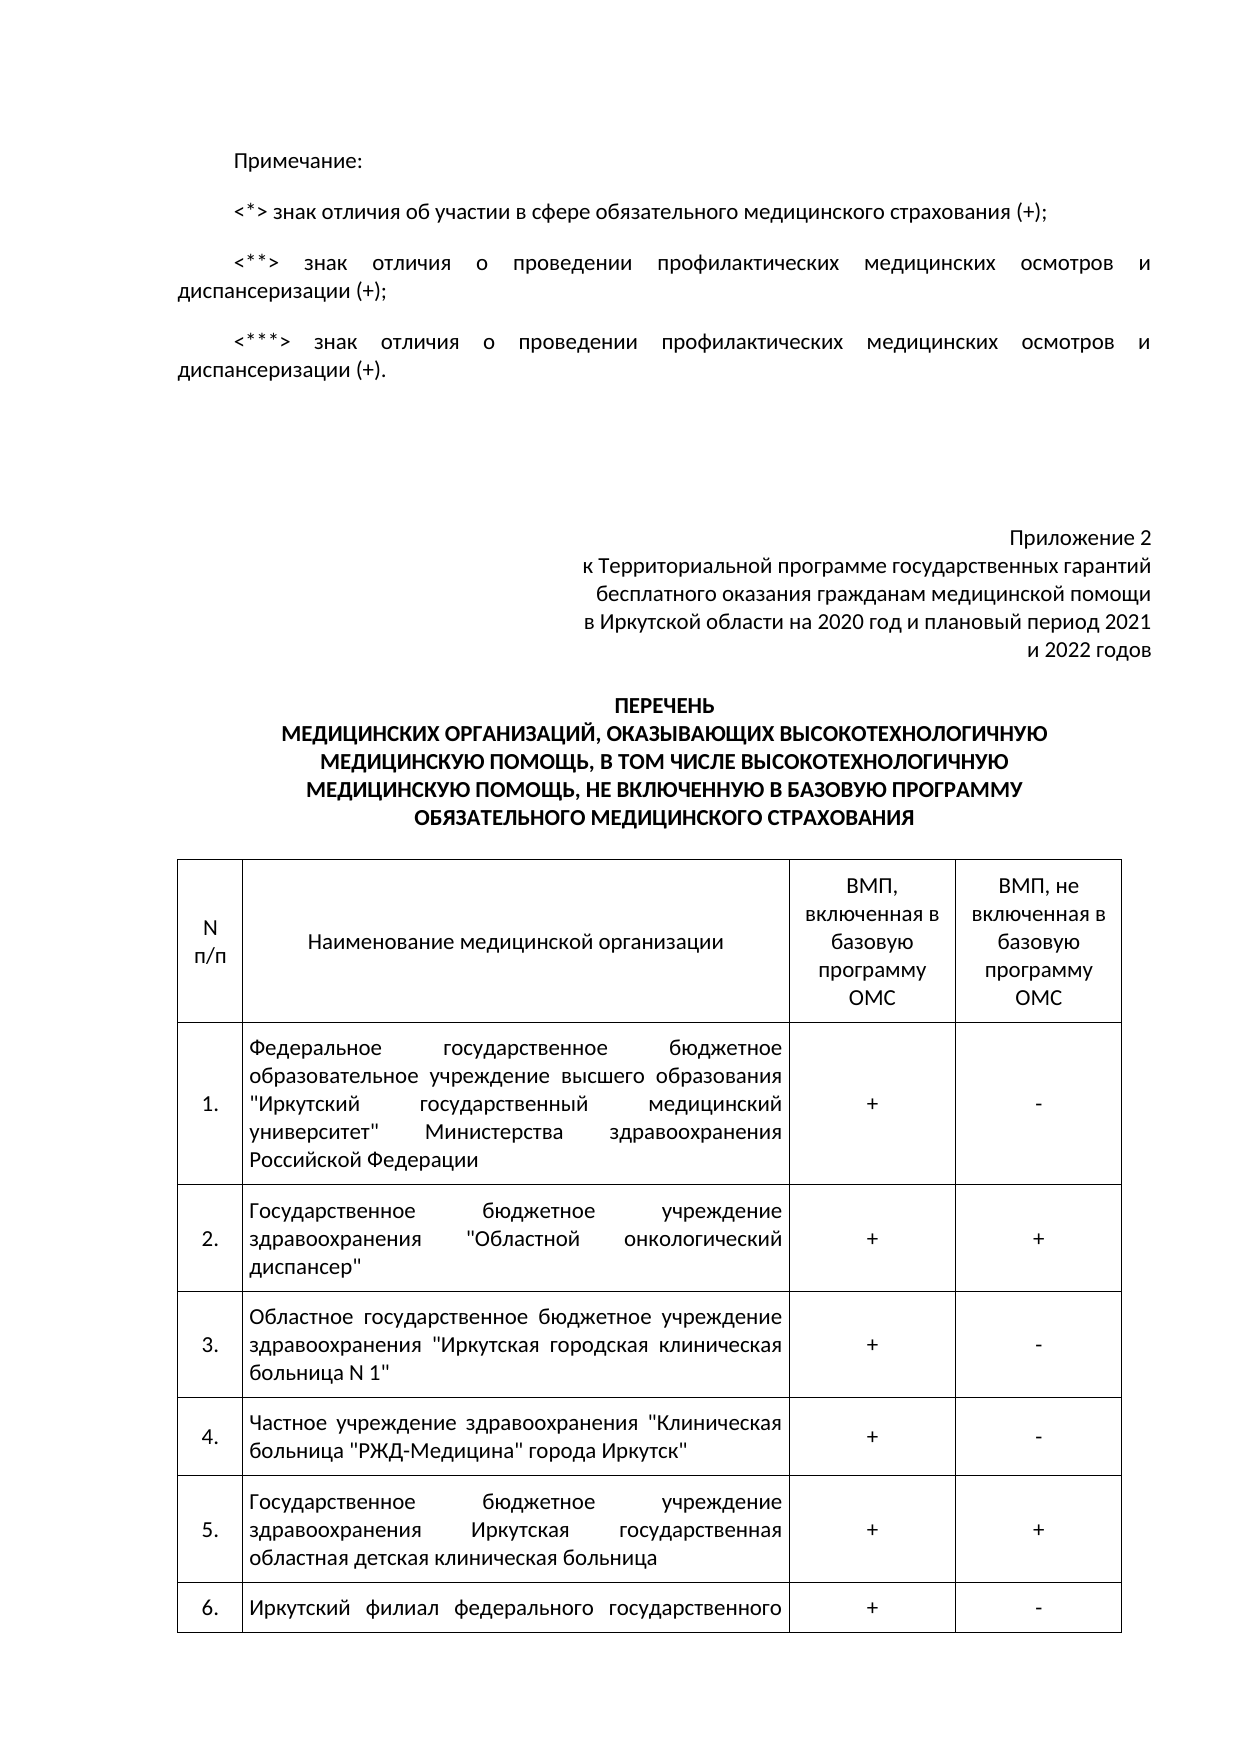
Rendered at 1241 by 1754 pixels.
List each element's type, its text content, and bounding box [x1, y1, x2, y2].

title МЕДИЦИНСКИХ ОРГАНИЗАЦИЙ, ОКАЗЫВАЮЩИХ ВЫСОКОТЕХНОЛОГИЧНУЮ [177, 719, 1152, 747]
table_header ВМП, не включенная в базовую программу ОМС [956, 860, 1121, 1022]
table_cell 5. [178, 1476, 242, 1582]
table_cell Областное государственное бюджетное учреждение здравоохранения "Иркутская городская клиническая больница N 1" [243, 1292, 789, 1397]
table_cell - [956, 1398, 1121, 1475]
table_cell 4. [178, 1398, 242, 1475]
table_header Наименование медицинской организации [243, 860, 789, 1022]
table_cell Частное учреждение здравоохранения "Клиническая больница "РЖД-Медицина" города Иркутск" [243, 1398, 789, 1475]
table_cell + [790, 1398, 955, 1475]
text бесплатного оказания гражданам медицинской помощи [177, 579, 1152, 607]
table_cell + [790, 1292, 955, 1397]
table_cell + [956, 1185, 1121, 1291]
text и 2022 годов [177, 635, 1152, 663]
text <**> знак отличия о проведении профилактических медицинских осмотров и диспансеризации (+); [177, 248, 1152, 304]
table_cell Государственное бюджетное учреждение здравоохранения Иркутская государственная областная детская клиническая больница [243, 1476, 789, 1582]
table_cell + [790, 1023, 955, 1184]
table_cell 1. [178, 1023, 242, 1184]
title ПЕРЕЧЕНЬ [177, 691, 1152, 719]
text в Иркутской области на 2020 год и плановый период 2021 [177, 607, 1152, 635]
text к Территориальной программе государственных гарантий [177, 551, 1152, 579]
table_cell Федеральное государственное бюджетное образовательное учреждение высшего образования "Иркутский государственный медицинский университет" Министерства здравоохранения Российской Федерации [243, 1023, 789, 1184]
table_cell 6. [178, 1583, 242, 1632]
table_cell + [956, 1476, 1121, 1582]
text <*> знак отличия об участии в сфере обязательного медицинского страхования (+); [177, 197, 1152, 225]
text <***> знак отличия о проведении профилактических медицинских осмотров и диспансеризации (+). [177, 327, 1152, 383]
table_cell 2. [178, 1185, 242, 1291]
table_cell - [956, 1583, 1121, 1632]
text Приложение 2 [177, 523, 1152, 551]
table_header ВМП, включенная в базовую программу ОМС [790, 860, 955, 1022]
table_cell + [790, 1476, 955, 1582]
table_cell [243, 1583, 789, 1632]
title ОБЯЗАТЕЛЬНОГО МЕДИЦИНСКОГО СТРАХОВАНИЯ [177, 803, 1152, 831]
table_cell - [956, 1292, 1121, 1397]
title МЕДИЦИНСКУЮ ПОМОЩЬ, НЕ ВКЛЮЧЕННУЮ В БАЗОВУЮ ПРОГРАММУ [177, 775, 1152, 803]
table_cell Государственное бюджетное учреждение здравоохранения "Областной онкологический диспансер" [243, 1185, 789, 1291]
title МЕДИЦИНСКУЮ ПОМОЩЬ, В ТОМ ЧИСЛЕ ВЫСОКОТЕХНОЛОГИЧНУЮ [177, 747, 1152, 775]
table_header N п/п [178, 860, 242, 1022]
text Примечание: [177, 146, 1152, 174]
table_cell + [790, 1583, 955, 1632]
table_cell + [790, 1185, 955, 1291]
table_cell - [956, 1023, 1121, 1184]
table_cell 3. [178, 1292, 242, 1397]
